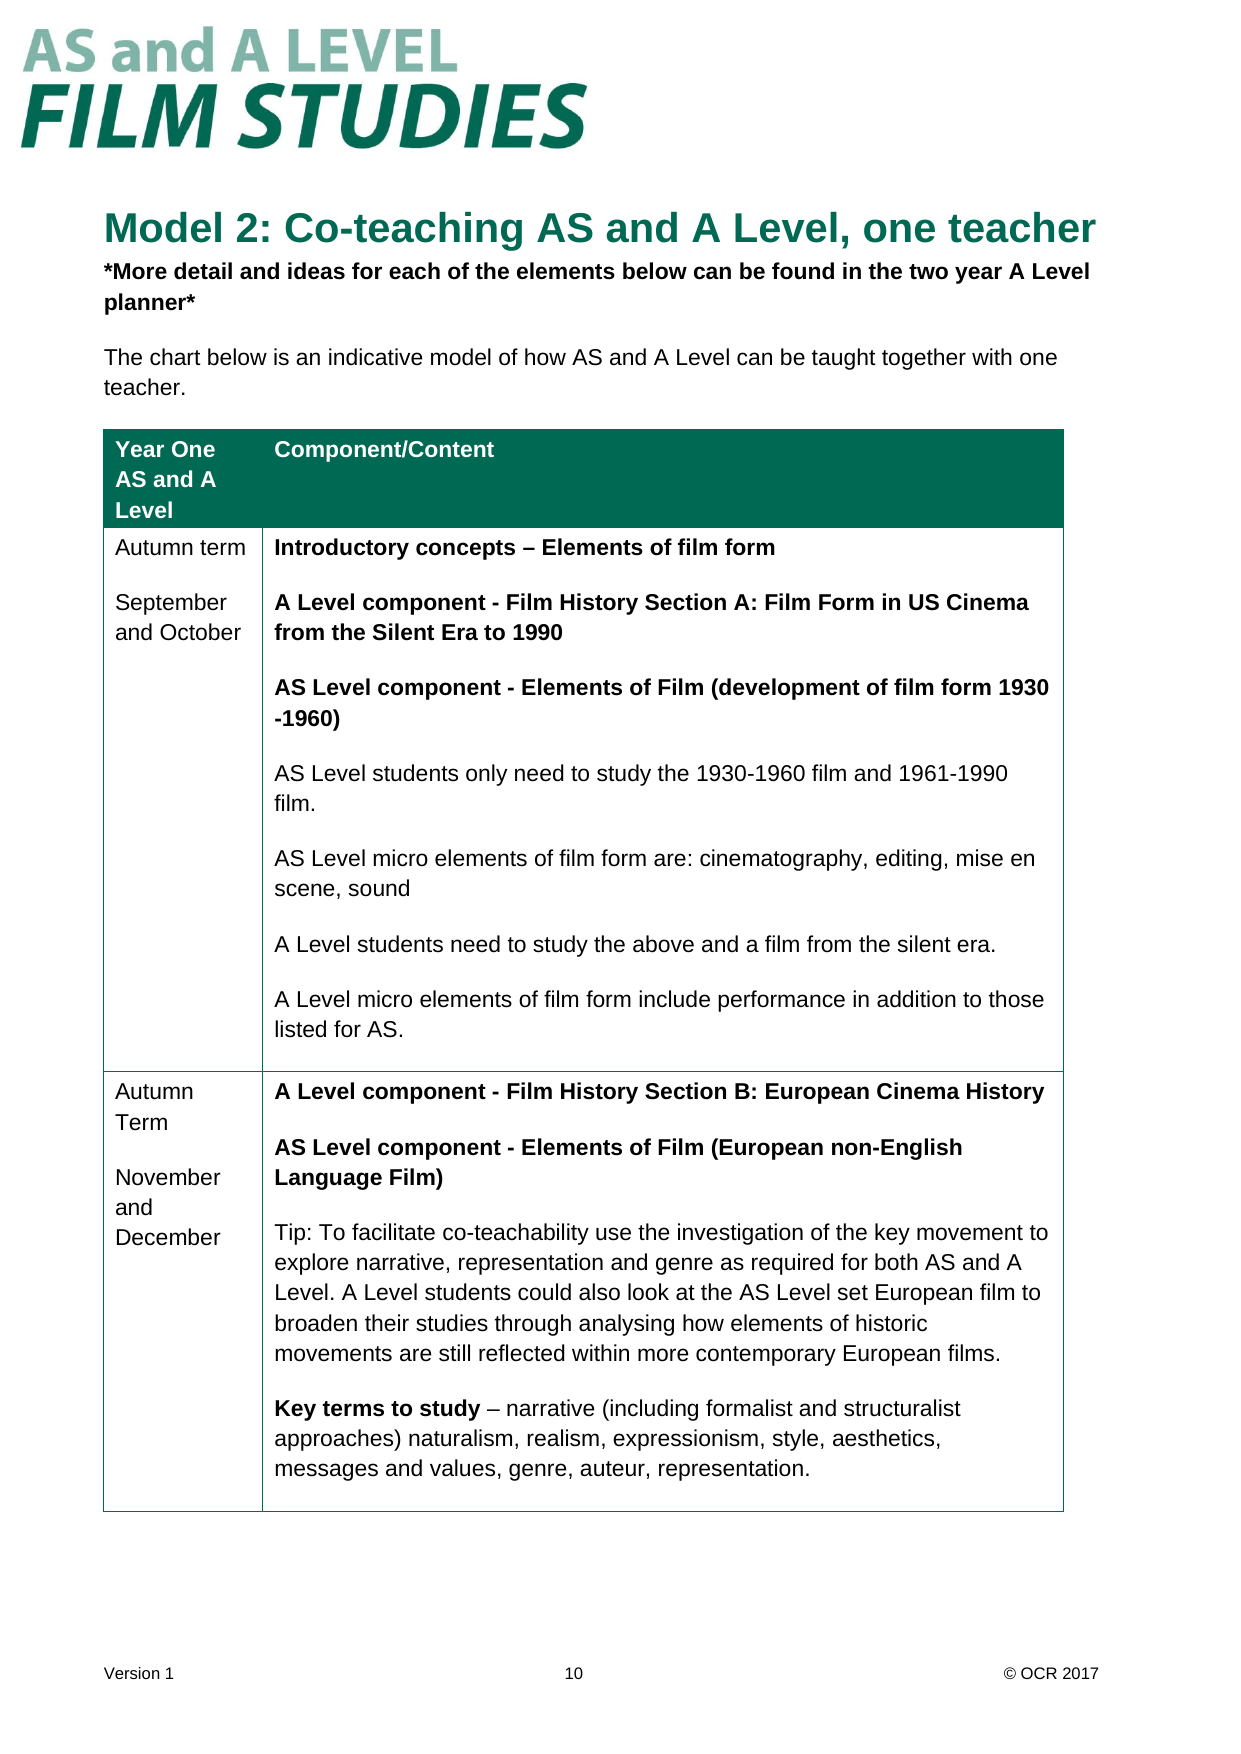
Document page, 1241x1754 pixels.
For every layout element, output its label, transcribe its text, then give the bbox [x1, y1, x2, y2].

table_cell A Level component - Film History Section B: European Cinema History AS Level component - Elements of Film (European non-English Language Film) Tip: To facilitate co-teachability use the investigation of the key movement to explore narrative, representation and genre as required for both AS and A Level. A Level students could also look at the AS Level set European film to broaden their studies through analysing how elements of historic movements are still reflected within more contemporary European films. Key terms to study – narrative (including formalist and structuralist approaches) naturalism, realism, expressionism, style, aesthetics, messages and values, genre, auteur, representation. [263, 1072, 1063, 1511]
text *More detail and ideas for each of the elements below can be found in the two year A Level planner* [103, 258, 1107, 315]
table_cell Introductory concepts – Elements of film form A Level component - Film History Section A: Film Form in US Cinema from the Silent Era to 1990 AS Level component - Elements of Film (development of film form 1930 -1960) AS Level students only need to study the 1930-1960 film and 1961-1990 film. AS Level micro elements of film form are: cinematography, editing, mise en scene, sound A Level students need to study the above and a film from the silent era. A Level micro elements of film form include performance in addition to those listed for AS. [263, 528, 1063, 1071]
picture [0, 0, 1236, 176]
table_cell Autumn term September and October [104, 528, 262, 1071]
table_header Component/Content [263, 430, 1063, 527]
table_header Year One AS and A Level [104, 430, 262, 527]
subtitle Model 2: Co-teaching AS and A Level, one teacher [103, 176, 1107, 251]
table_cell Autumn Term November and December [104, 1072, 262, 1511]
text The chart below is an indicative model of how AS and A Level can be taught together with one teacher. [103, 344, 1107, 400]
